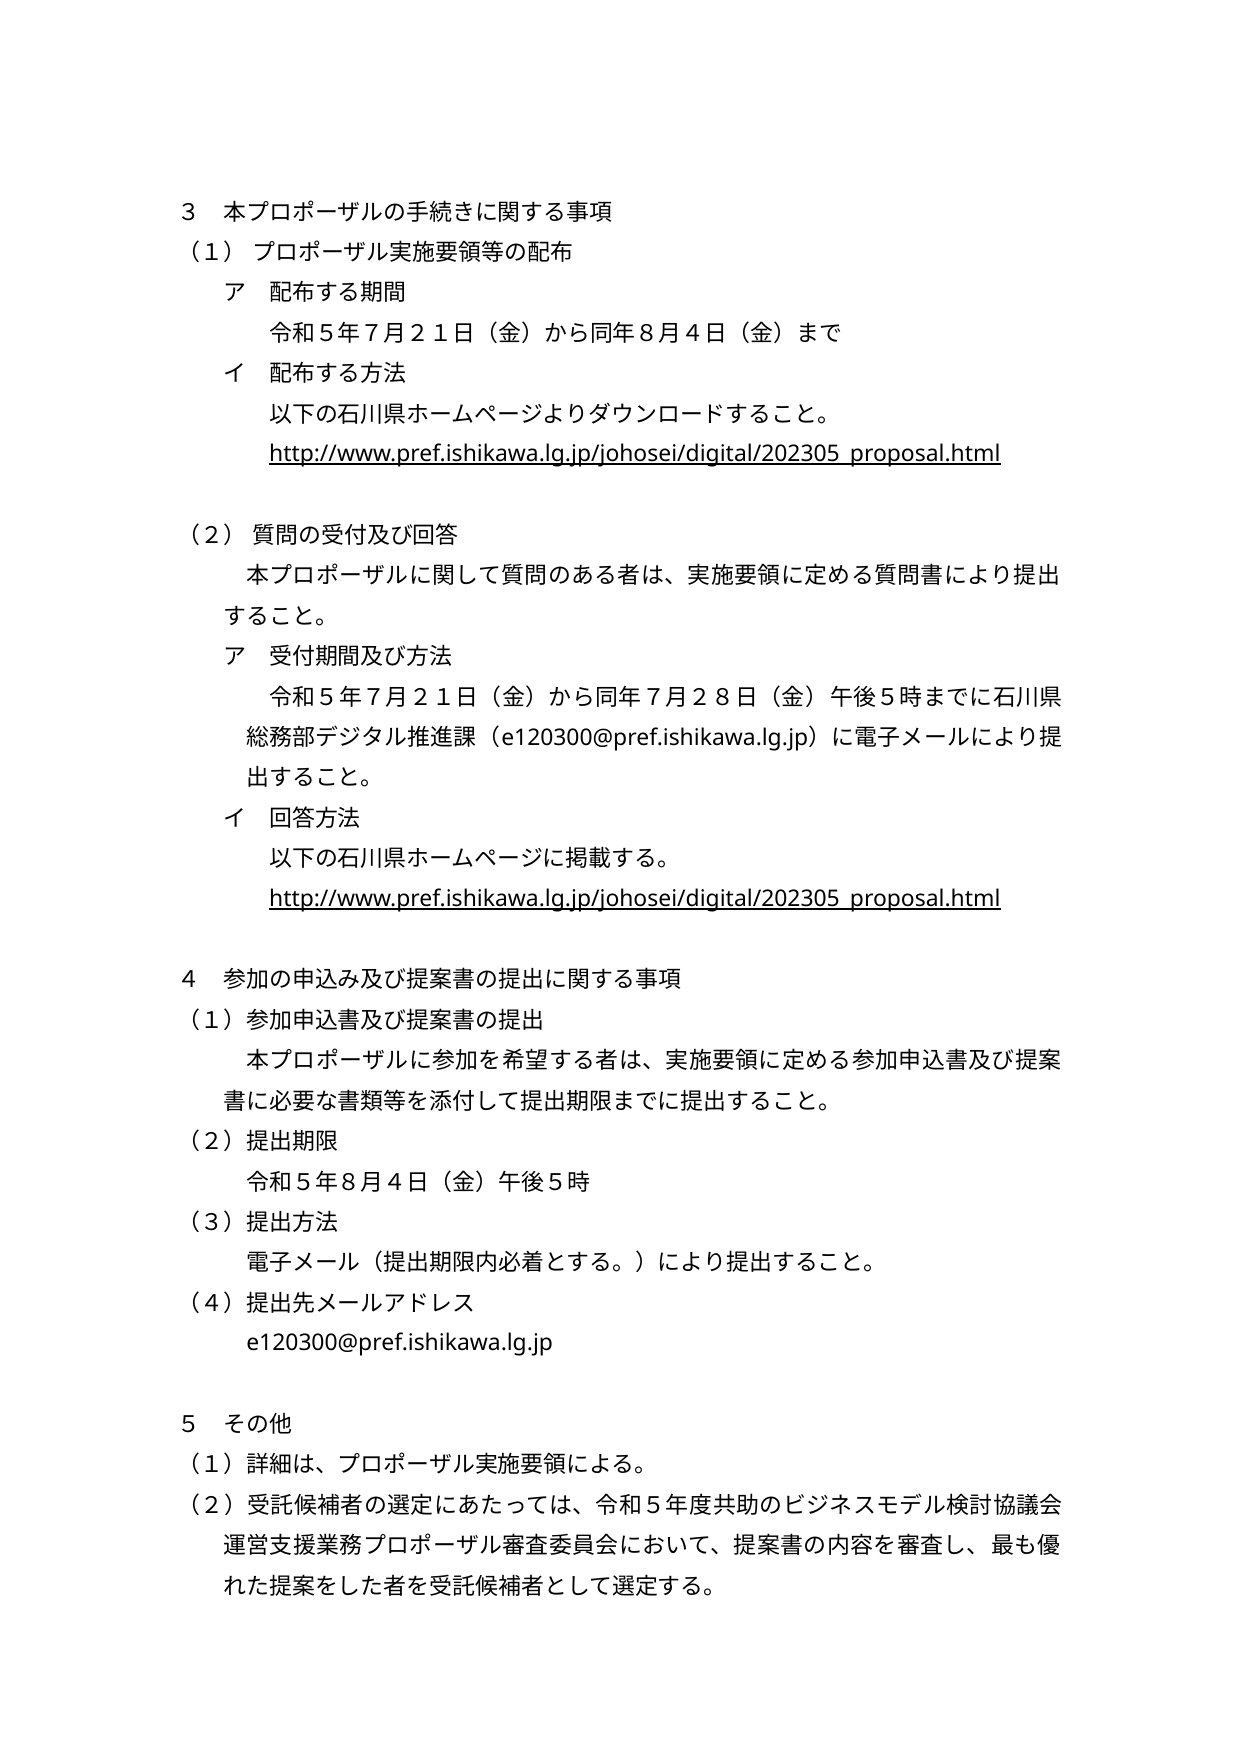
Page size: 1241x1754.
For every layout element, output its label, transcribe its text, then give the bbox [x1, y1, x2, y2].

text （１）参加申込書及び提案書の提出 [177, 998, 1063, 1039]
text 令和５年７月２１日（金）から同年７月２８日（金）午後５時までに石川県総務部デジタル推進課（e120300@pref.ishikawa.lg.jp）に電子メールにより提出すること。 [246, 675, 1063, 796]
text 以下の石川県ホームページに掲載する。 [246, 837, 1063, 877]
text 本プロポーザルに参加を希望する者は、実施要領に定める参加申込書及び提案書に必要な書類等を添付して提出期限までに提出すること。 [223, 1039, 1063, 1119]
text 本プロポーザルに関して質問のある者は、実施要領に定める質問書により提出すること。 [223, 554, 1063, 634]
list プロポーザル実施要領等の配布 [177, 230, 1063, 271]
text （４）提出先メールアドレス [177, 1281, 1063, 1322]
text http://www.pref.ishikawa.lg.jp/johosei/digital/202305_proposal.html [246, 432, 1063, 473]
text （１）詳細は、プロポーザル実施要領による。 [177, 1443, 1063, 1483]
text （３）提出方法 [177, 1200, 1063, 1241]
text 令和５年７月２１日（金）から同年８月４日（金）まで [177, 311, 1063, 352]
text （２）受託候補者の選定にあたっては、令和５年度共助のビジネスモデル検討協議会運営支援業務プロポーザル審査委員会において、提案書の内容を審査し、最も優れた提案をした者を受託候補者として選定する。 [177, 1483, 1063, 1604]
text イ 回答方法 [177, 796, 1063, 837]
text ４ 参加の申込み及び提案書の提出に関する事項 [177, 958, 1063, 998]
text http://www.pref.ishikawa.lg.jp/johosei/digital/202305_proposal.html [246, 877, 1063, 917]
text ア 配布する期間 [177, 271, 1063, 311]
text 令和５年８月４日（金）午後５時 [177, 1160, 1063, 1200]
text ア 受付期間及び方法 [177, 634, 1063, 675]
text （２）提出期限 [177, 1119, 1063, 1160]
text 以下の石川県ホームページよりダウンロードすること。 [246, 392, 1063, 432]
text イ 配布する方法 [177, 352, 1063, 392]
list 質問の受付及び回答 [177, 513, 1063, 554]
text e120300@pref.ishikawa.lg.jp [177, 1322, 1063, 1362]
text ５ その他 [177, 1402, 1063, 1443]
text ３ 本プロポーザルの手続きに関する事項 [177, 190, 1063, 230]
text 電子メール（提出期限内必着とする。）により提出すること。 [223, 1241, 1063, 1281]
